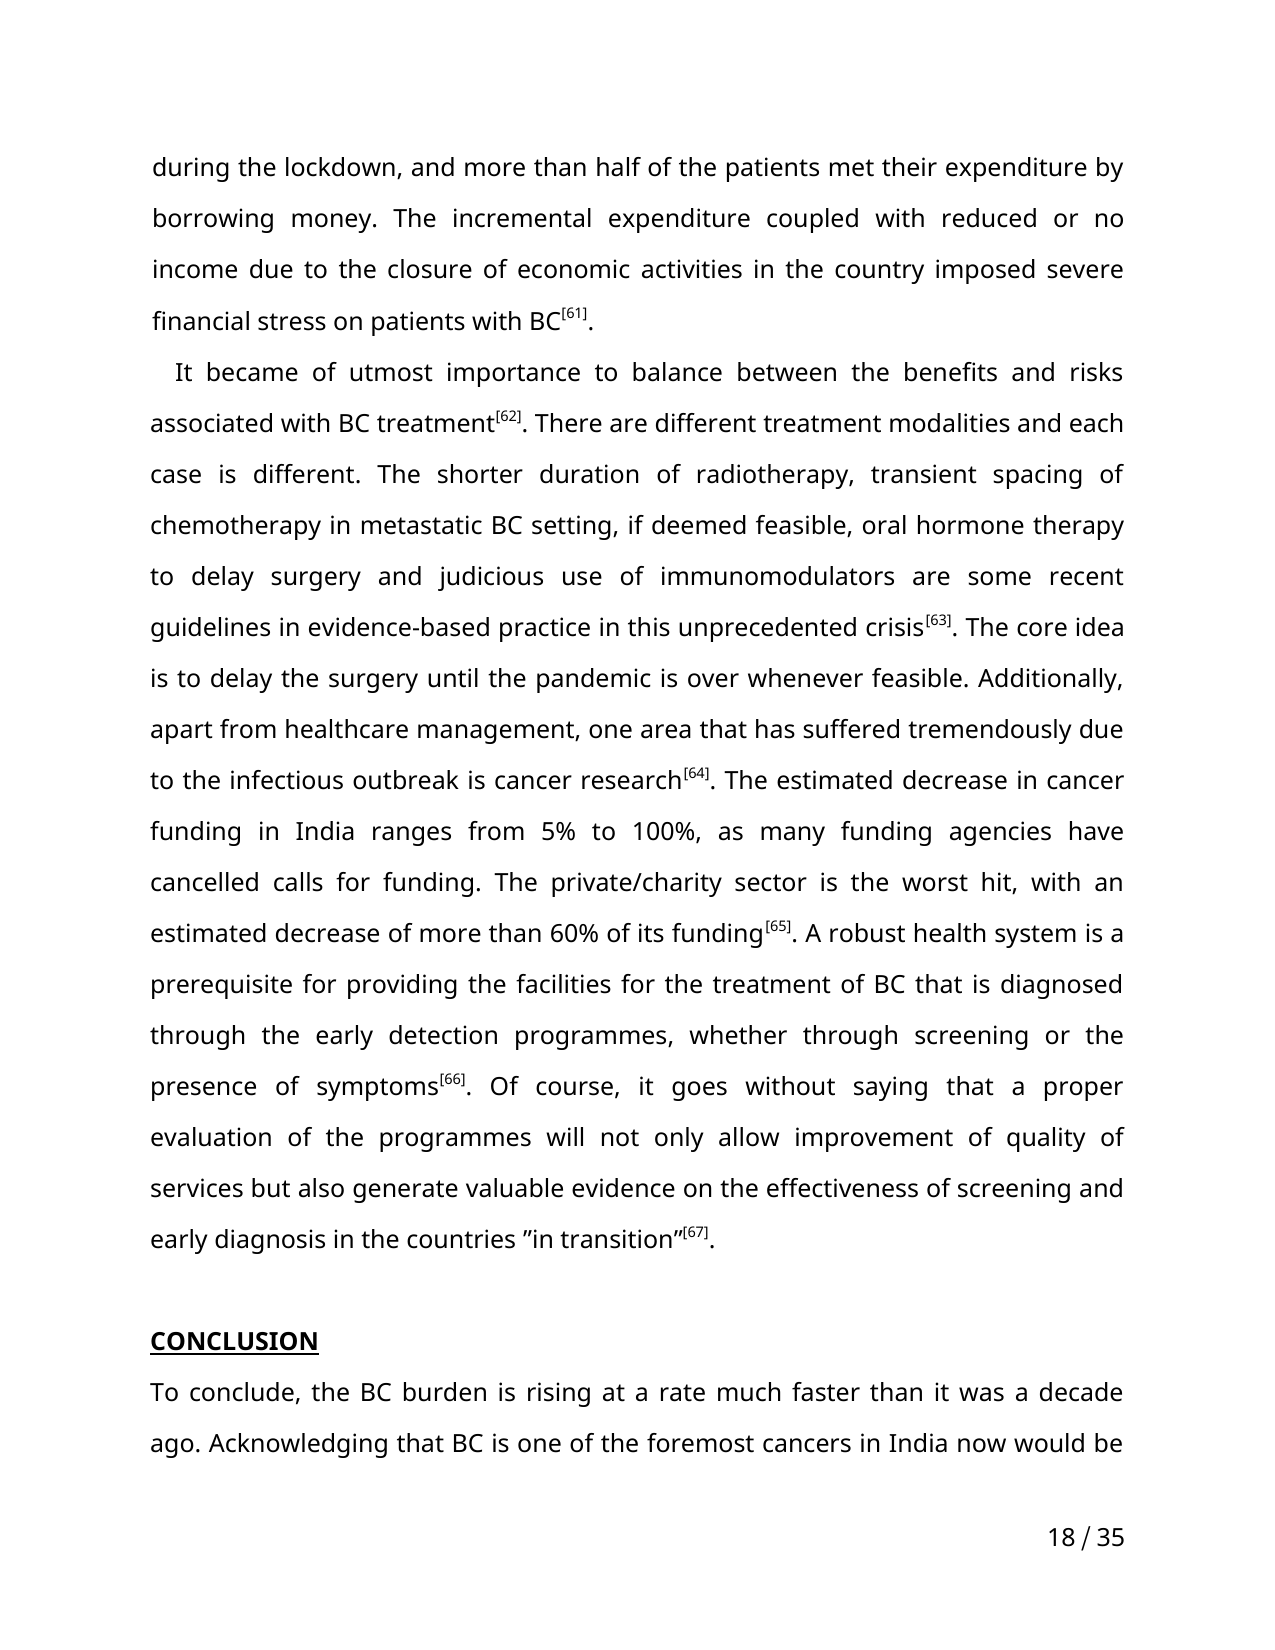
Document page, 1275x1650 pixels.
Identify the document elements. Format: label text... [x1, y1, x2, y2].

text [150, 150, 1125, 337]
text CONCLUSION [150, 1324, 1125, 1358]
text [150, 1375, 1125, 1460]
text It became of utmost importance to balance between the benefits and risks associated with BC treatment[62]. There are different treatment modalities and each case is different. The shorter duration of radiotherapy, transient spacing of chemotherapy in metastatic BC setting, if deemed feasible, oral hormone therapy to delay surgery and judicious use of immunomodulators are some recent guidelines in evidence-based practice in this unprecedented crisis[63]. The core idea is to delay the surgery until the pandemic is over whenever feasible. Additionally, apart from healthcare management, one area that has suffered tremendously due to the infectious outbreak is cancer research[64]. The estimated decrease in cancer funding in India ranges from 5% to 100%, as many funding agencies have cancelled calls for funding. The private/charity sector is the worst hit, with an estimated decrease of more than 60% of its funding[65]. A robust health system is a prerequisite for providing the facilities for the treatment of BC that is diagnosed through the early detection programmes, whether through screening or the presence of symptoms[66]. Of course, it goes without saying that a proper evaluation of the programmes will not only allow improvement of quality of services but also generate valuable evidence on the effectiveness of screening and early diagnosis in the countries ”in transition”[67]. [150, 354, 1125, 1256]
